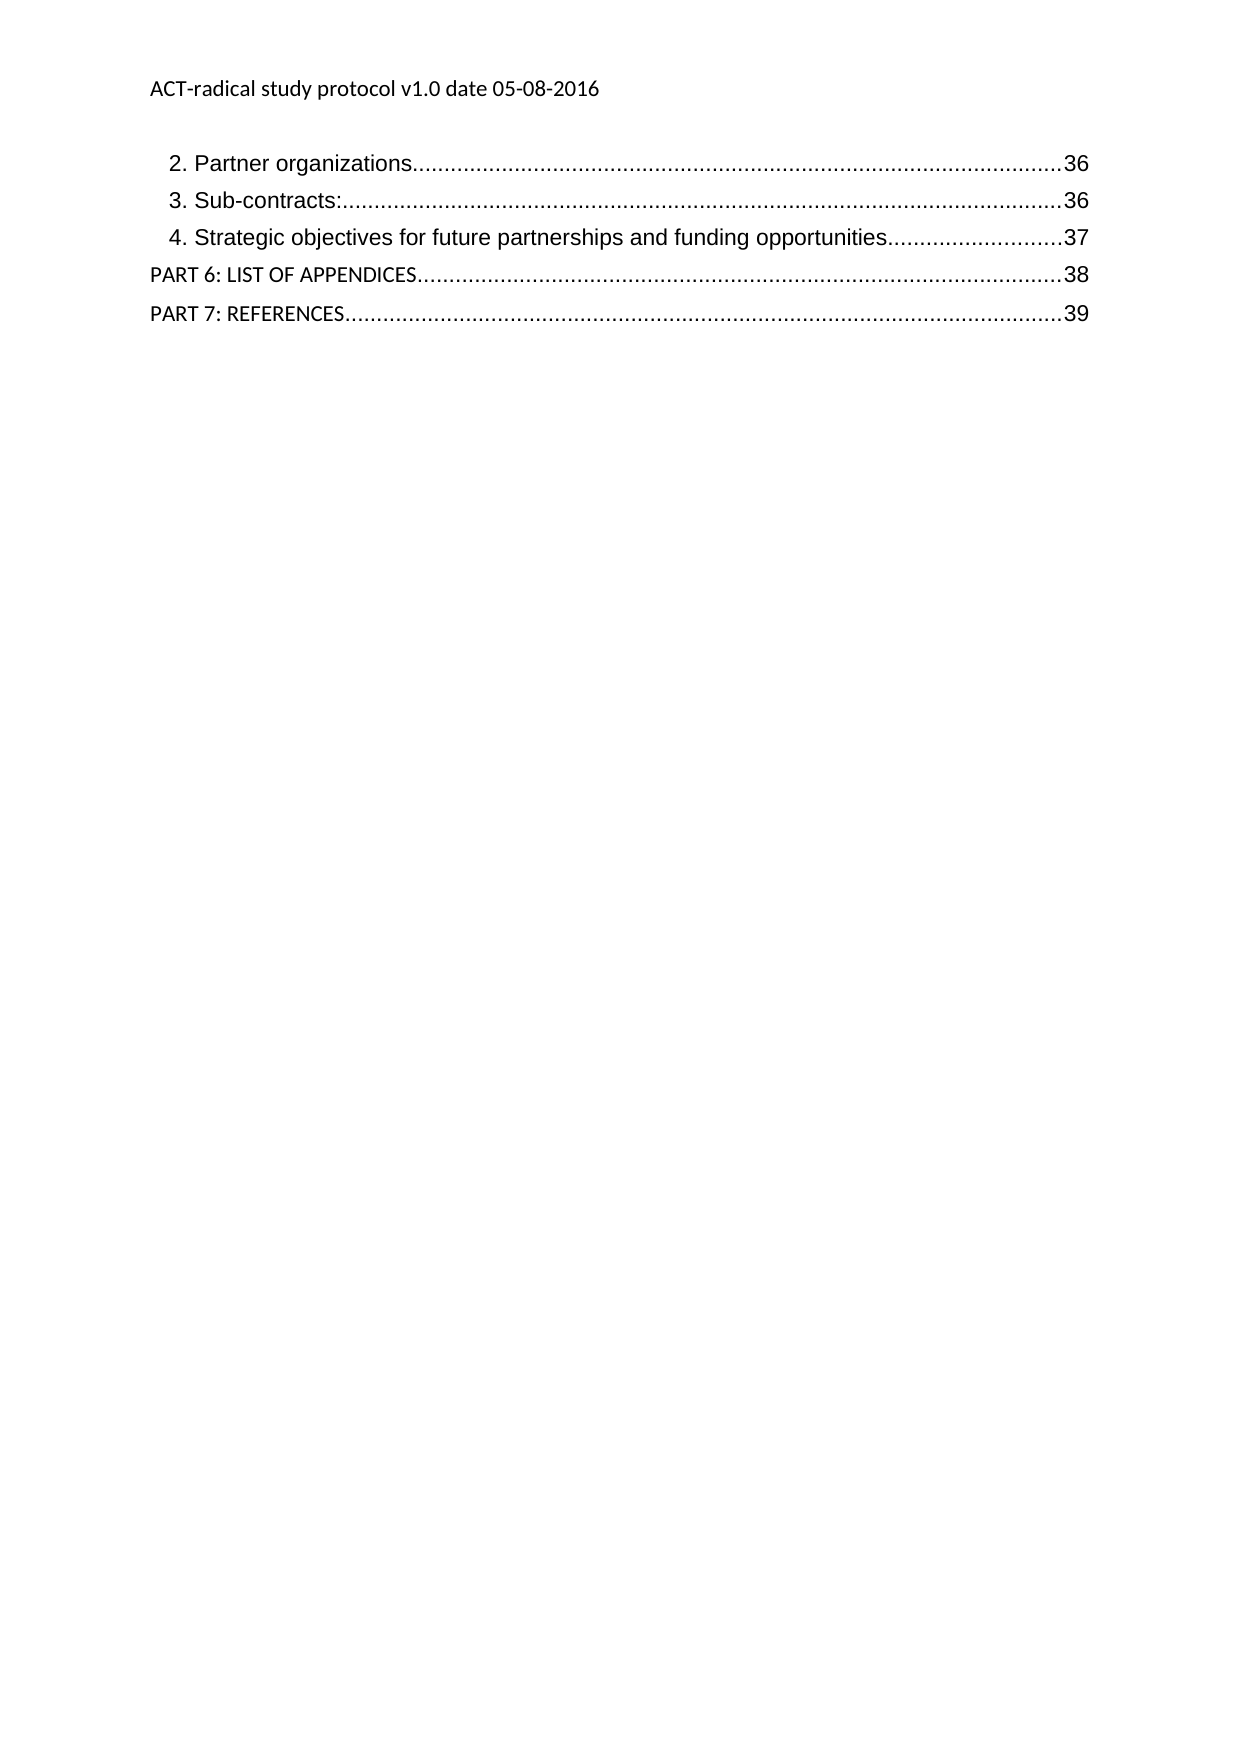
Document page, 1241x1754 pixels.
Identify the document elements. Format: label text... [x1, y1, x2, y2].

text 4. Strategic objectives for future partnerships and funding opportunities 37 [169, 223, 1090, 250]
text 3. Sub-contracts: 36 [169, 187, 1090, 213]
text 2. Partner organizations 36 [169, 150, 1090, 176]
text PART 7: REFERENCES 39 [150, 299, 1090, 327]
text PART 6: LIST OF APPENDICES 38 [150, 260, 1090, 288]
